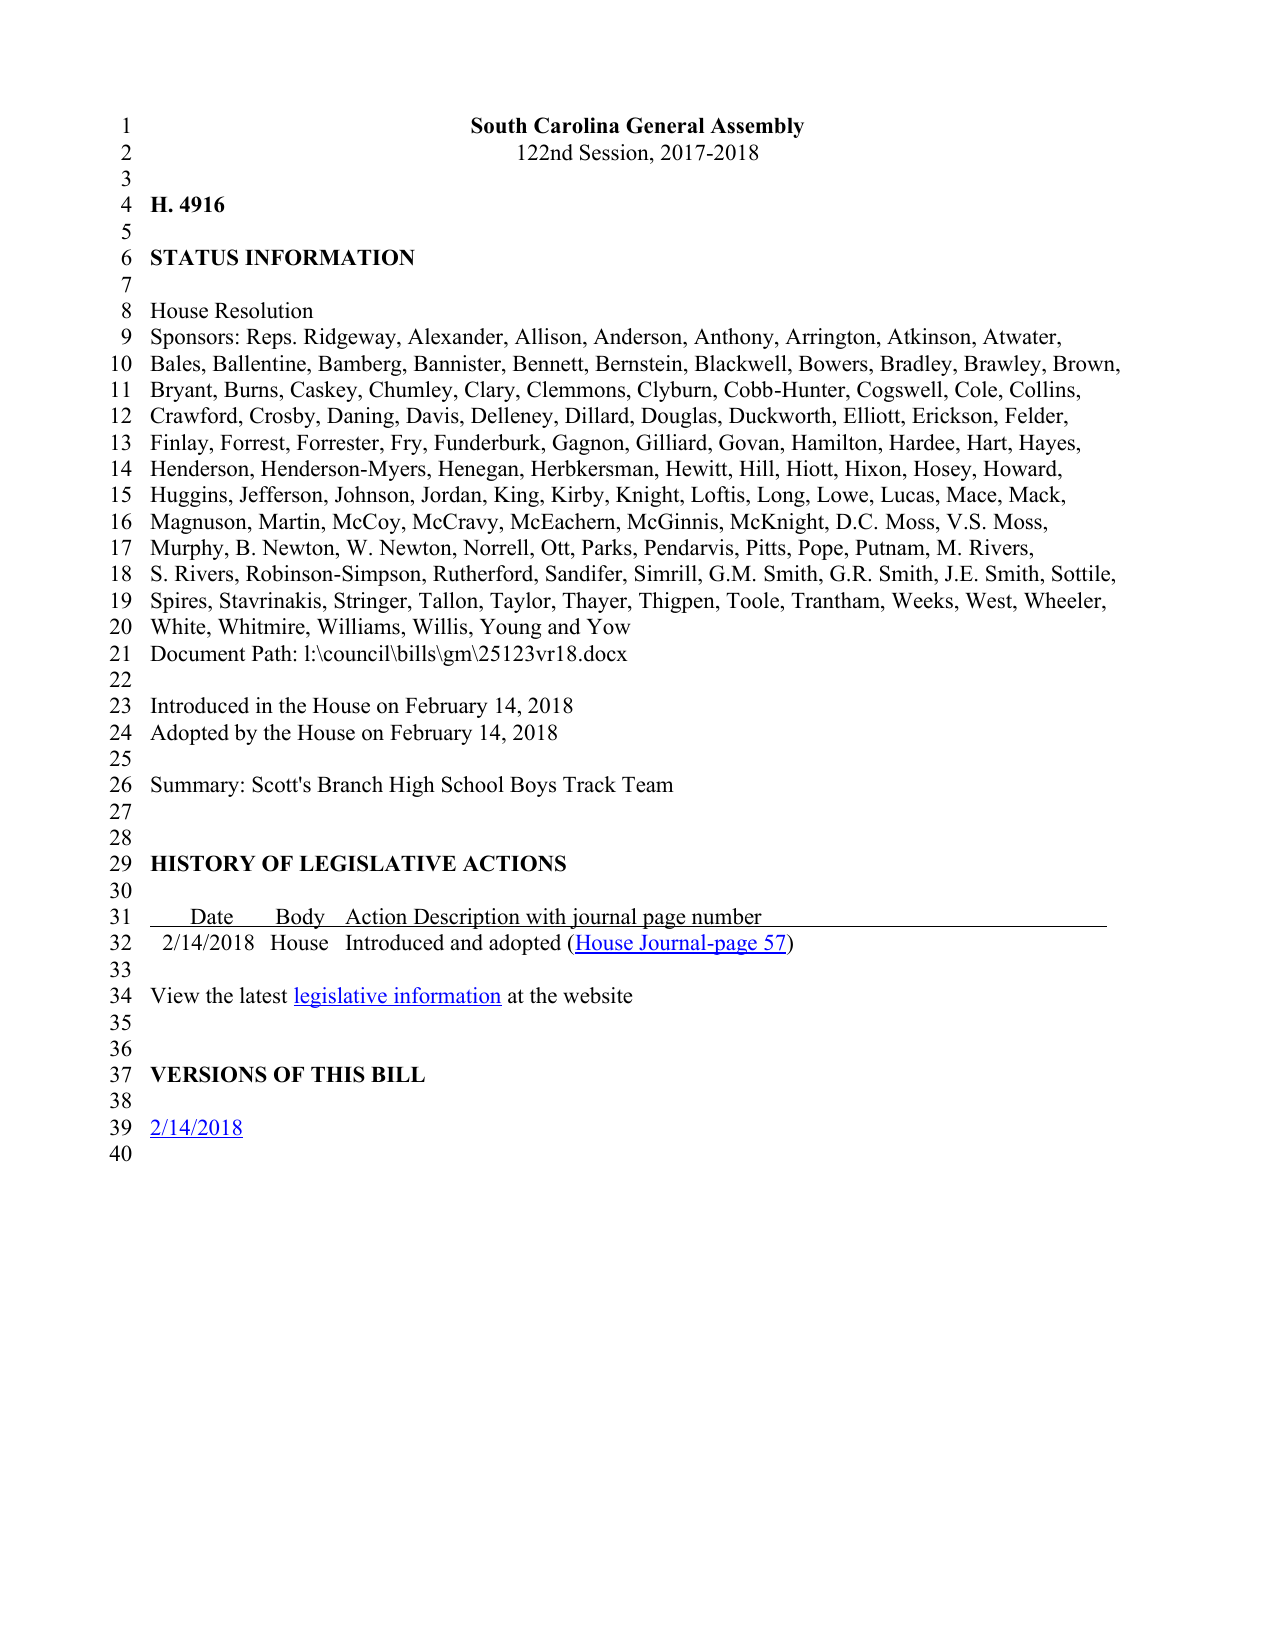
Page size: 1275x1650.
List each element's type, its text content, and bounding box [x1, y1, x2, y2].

text Sponsors: Reps. Ridgeway, Alexander, Allison, Anderson, Anthony, Arrington, Atkinson, Atwater, Bales, Ballentine, Bamberg, Bannister, Bennett, Bernstein, Blackwell, Bowers, Bradley, Brawley, Brown, Bryant, Burns, Caskey, Chumley, Clary, Clemmons, Clyburn, Cobb-Hunter, Cogswell, Cole, Collins, Crawford, Crosby, Daning, Davis, Delleney, Dillard, Douglas, Duckworth, Elliott, Erickson, Felder, Finlay, Forrest, Forrester, Fry, Funderburk, Gagnon, Gilliard, Govan, Hamilton, Hardee, Hart, Hayes, Henderson, Henderson-Myers, Henegan, Herbkersman, Hewitt, Hill, Hiott, Hixon, Hosey, Howard, Huggins, Jefferson, Johnson, Jordan, King, Kirby, Knight, Loftis, Long, Lowe, Lucas, Mace, Mack, Magnuson, Martin, McCoy, McCravy, McEachern, McGinnis, McKnight, D.C. Moss, V.S. Moss, Murphy, B. Newton, W. Newton, Norrell, Ott, Parks, Pendarvis, Pitts, Pope, Putnam, M. Rivers, S. Rivers, Robinson-Simpson, Rutherford, Sandifer, Simrill, G.M. Smith, G.R. Smith, J.E. Smith, Sottile, Spires, Stavrinakis, Stringer, Tallon, Taylor, Thayer, Thigpen, Toole, Trantham, Weeks, West, Wheeler, White, Whitmire, Williams, Willis, Young and Yow [150, 323, 1125, 639]
text Adopted by the House on February 14, 2018 [150, 719, 1125, 745]
text Date Body Action Description with journal page number [150, 903, 1125, 929]
text House Resolution [150, 297, 1125, 323]
text South Carolina General Assembly [150, 112, 1125, 139]
text Document Path: l:\council\bills\gm\25123vr18.docx [150, 639, 1125, 666]
text VERSIONS OF THIS BILL [150, 1061, 1125, 1088]
text 2/14/2018 House Introduced and adopted (House Journal-page 57) [150, 929, 1125, 956]
text Introduced in the House on February 14, 2018 [150, 692, 1125, 719]
text H. 4916 [150, 192, 1125, 218]
text 2/14/2018 [150, 1114, 1125, 1140]
text View the latest legislative information at the website [150, 982, 1125, 1008]
text Summary: Scott's Branch High School Boys Track Team [150, 771, 1125, 798]
text STATUS INFORMATION [150, 244, 1125, 271]
text 122nd Session, 2017-2018 [150, 139, 1125, 165]
text HISTORY OF LEGISLATIVE ACTIONS [150, 850, 1125, 877]
